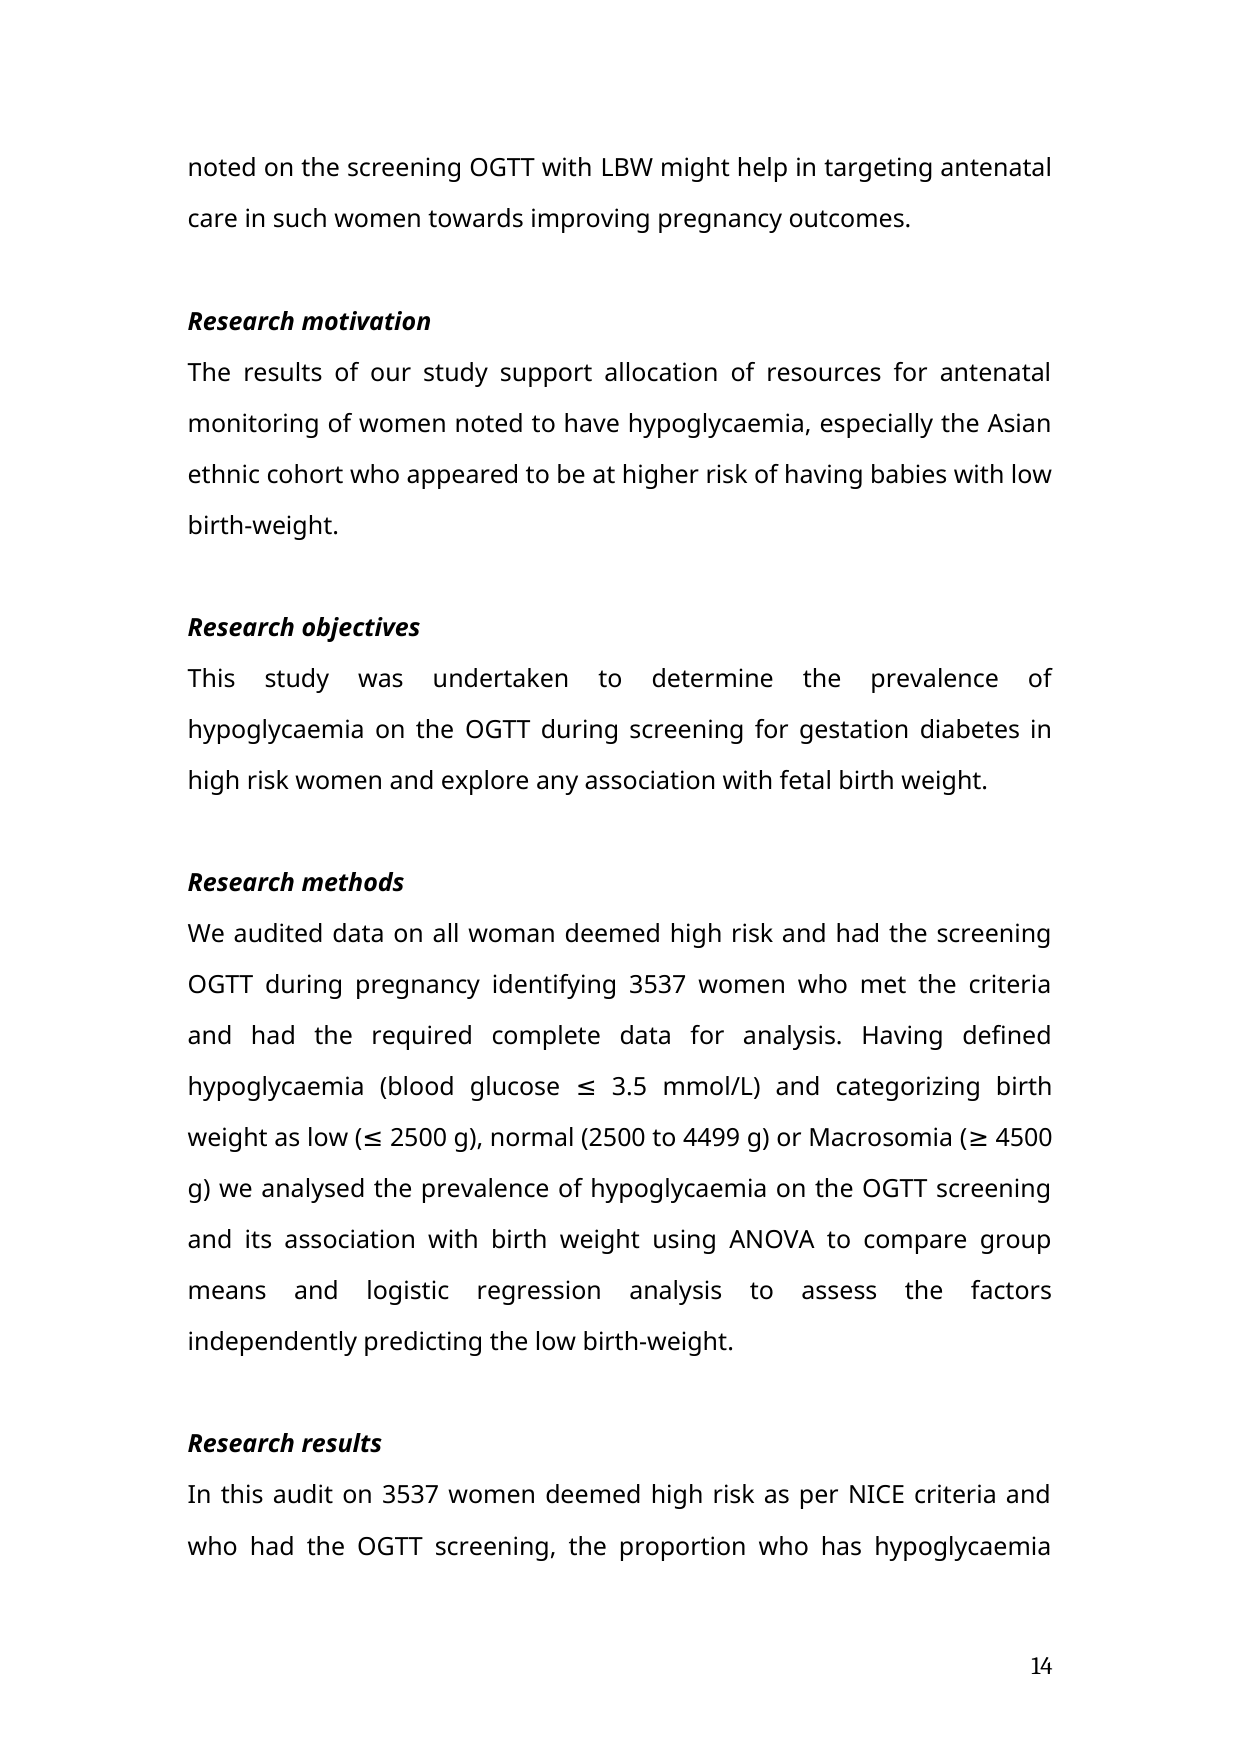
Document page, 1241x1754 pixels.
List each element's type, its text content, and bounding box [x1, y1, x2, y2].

text This study was undertaken to determine the prevalence of hypoglycaemia on the OGTT during screening for gestation diabetes in high risk women and explore any association with fetal birth weight. [187, 660, 1053, 797]
text The results of our study support allocation of resources for antenatal monitoring of women noted to have hypoglycaemia, especially the Asian ethnic cohort who appeared to be at higher risk of having babies with low birth-weight. [187, 354, 1053, 541]
text Research objectives [187, 609, 1053, 643]
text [187, 150, 1053, 235]
text Research methods [187, 864, 1053, 899]
text Research motivation [187, 303, 1053, 337]
text We audited data on all woman deemed high risk and had the screening OGTT during pregnancy identifying 3537 women who met the criteria and had the required complete data for analysis. Having defined hypoglycaemia (blood glucose ≤ 3.5 mmol/L) and categorizing birth weight as low (≤ 2500 g), normal (2500 to 4499 g) or Macrosomia (≥ 4500 g) we analysed the prevalence of hypoglycaemia on the OGTT screening and its association with birth weight using ANOVA to compare group means and logistic regression analysis to assess the factors independently predicting the low birth-weight. [187, 916, 1053, 1358]
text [187, 1477, 1053, 1562]
text Research results [187, 1426, 1053, 1460]
